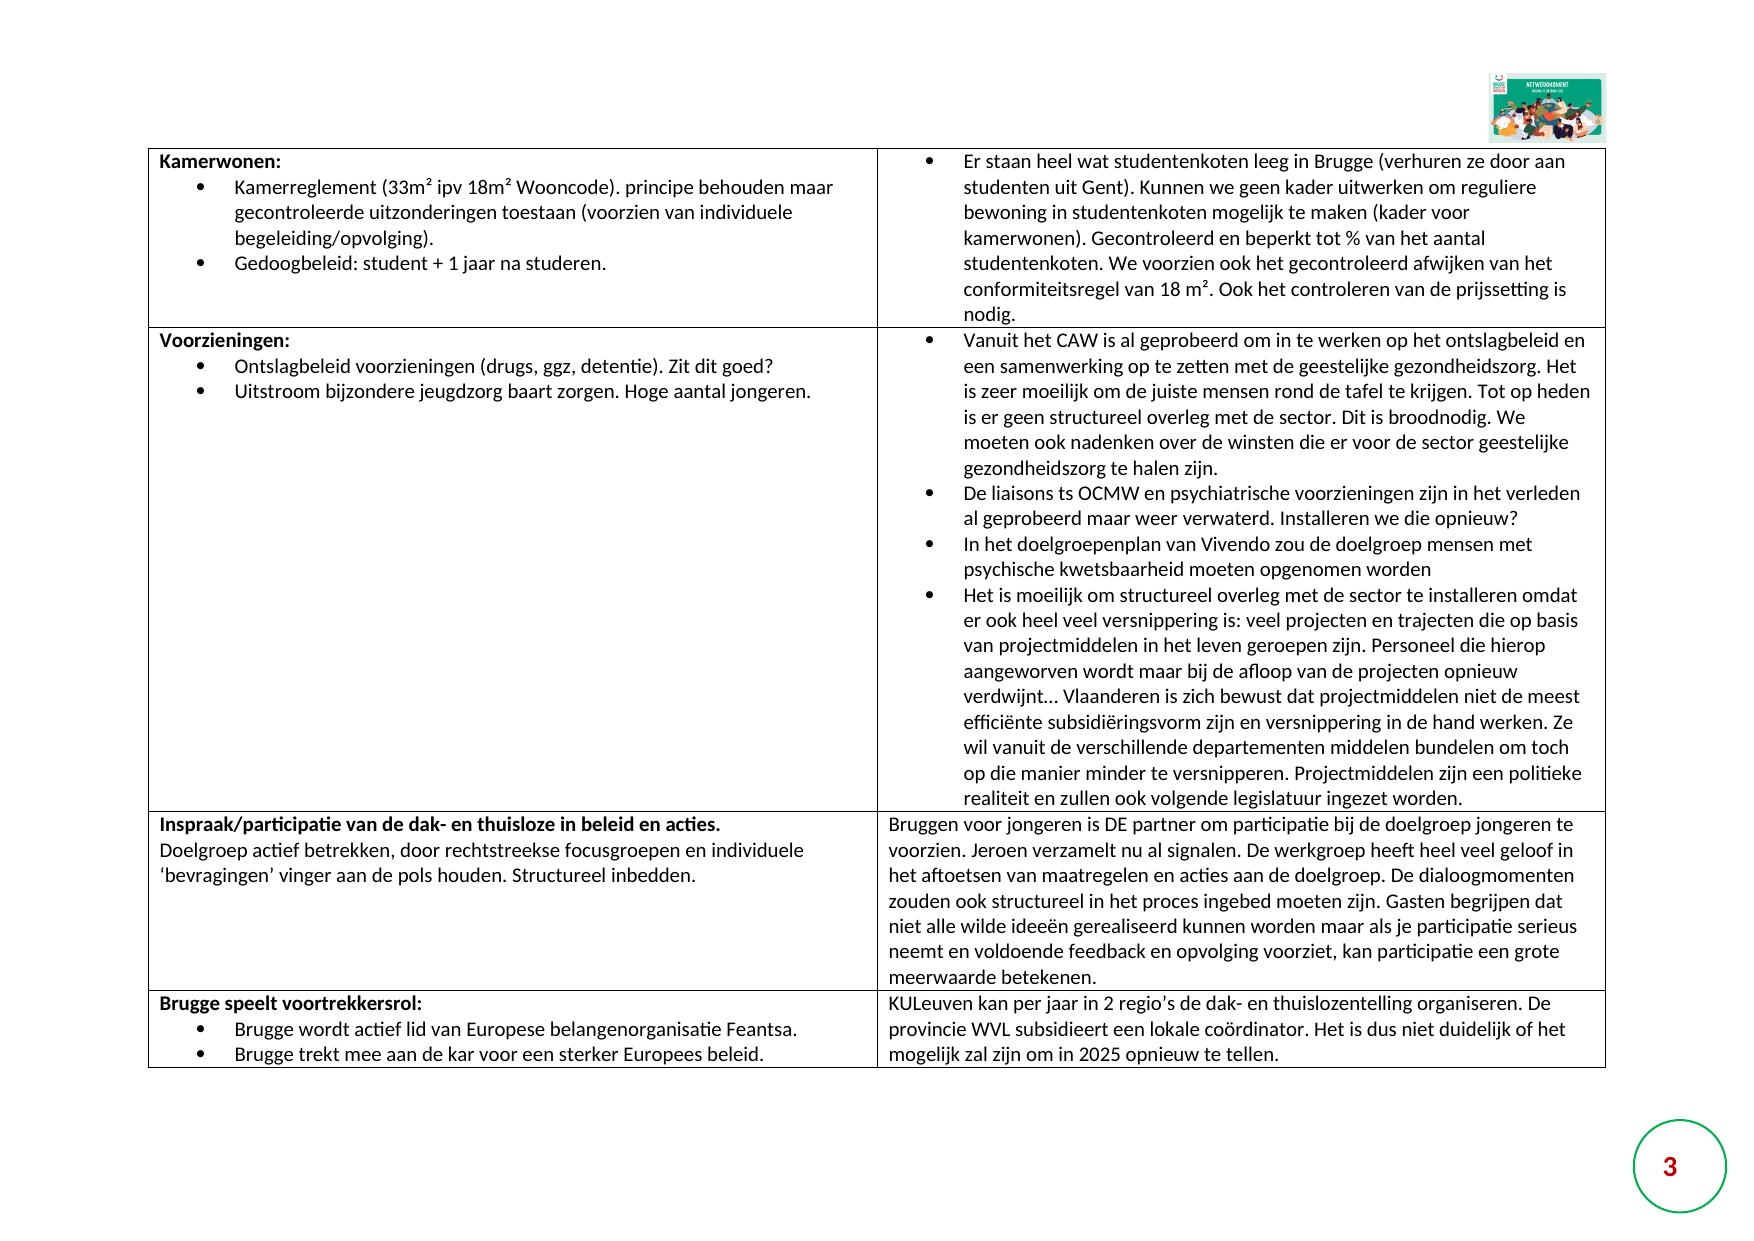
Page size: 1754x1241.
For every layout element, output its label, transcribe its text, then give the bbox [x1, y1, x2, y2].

table_cell Bruggen voor jongeren is DE partner om participatie bij de doelgroep jongeren te voorzien. Jeroen verzamelt nu al signalen. De werkgroep heeft heel veel geloof in het aftoetsen van maatregelen en acties aan de doelgroep. De dialoogmomenten zouden ook structureel in het proces ingebed moeten zijn. Gasten begrijpen dat niet alle wilde ideeën gerealiseerd kunnen worden maar als je participatie serieus neemt en voldoende feedback en opvolging voorziet, kan participatie een grote meerwaarde betekenen. [878, 812, 1605, 989]
table_cell Kamerwonen: Kamerreglement (33m² ipv 18m² Wooncode). principe behouden maar gecontroleerde uitzonderingen toestaan (voorzien van individuele begeleiding/opvolging). Gedoogbeleid: student + 1 jaar na studeren. [149, 149, 877, 327]
table_cell Inspraak/participatie van de dak- en thuisloze in beleid en acties. Doelgroep actief betrekken, door rechtstreekse focusgroepen en individuele ‘bevragingen’ vinger aan de pols houden. Structureel inbedden. [149, 812, 877, 989]
table_cell Vanuit het CAW is al geprobeerd om in te werken op het ontslagbeleid en een samenwerking op te zetten met de geestelijke gezondheidszorg. Het is zeer moeilijk om de juiste mensen rond de tafel te krijgen. Tot op heden is er geen structureel overleg met de sector. Dit is broodnodig. We moeten ook nadenken over de winsten die er voor de sector geestelijke gezondheidszorg te halen zijn. De liaisons ts OCMW en psychiatrische voorzieningen zijn in het verleden al geprobeerd maar weer verwaterd. Installeren we die opnieuw? In het doelgroepenplan van Vivendo zou de doelgroep mensen met psychische kwetsbaarheid moeten opgenomen worden Het is moeilijk om structureel overleg met de sector te installeren omdat er ook heel veel versnippering is: veel projecten en trajecten die op basis van projectmiddelen in het leven geroepen zijn. Personeel die hierop aangeworven wordt maar bij de afloop van de projecten opnieuw verdwijnt… Vlaanderen is zich bewust dat projectmiddelen niet de meest efficiënte subsidiëringsvorm zijn en versnippering in de hand werken. Ze wil vanuit de verschillende departementen middelen bundelen om toch op die manier minder te versnipperen. Projectmiddelen zijn een politieke realiteit en zullen ook volgende legislatuur ingezet worden. [878, 328, 1605, 811]
table_cell Er staan heel wat studentenkoten leeg in Brugge (verhuren ze door aan studenten uit Gent). Kunnen we geen kader uitwerken om reguliere bewoning in studentenkoten mogelijk te maken (kader voor kamerwonen). Gecontroleerd en beperkt tot % van het aantal studentenkoten. We voorzien ook het gecontroleerd afwijken van het conformiteitsregel van 18 m². Ook het controleren van de prijssetting is nodig. [878, 149, 1605, 327]
table_cell Voorzieningen: Ontslagbeleid voorzieningen (drugs, ggz, detentie). Zit dit goed? Uitstroom bijzondere jeugdzorg baart zorgen. Hoge aantal jongeren. [149, 328, 877, 811]
picture [1488, 73, 1607, 143]
